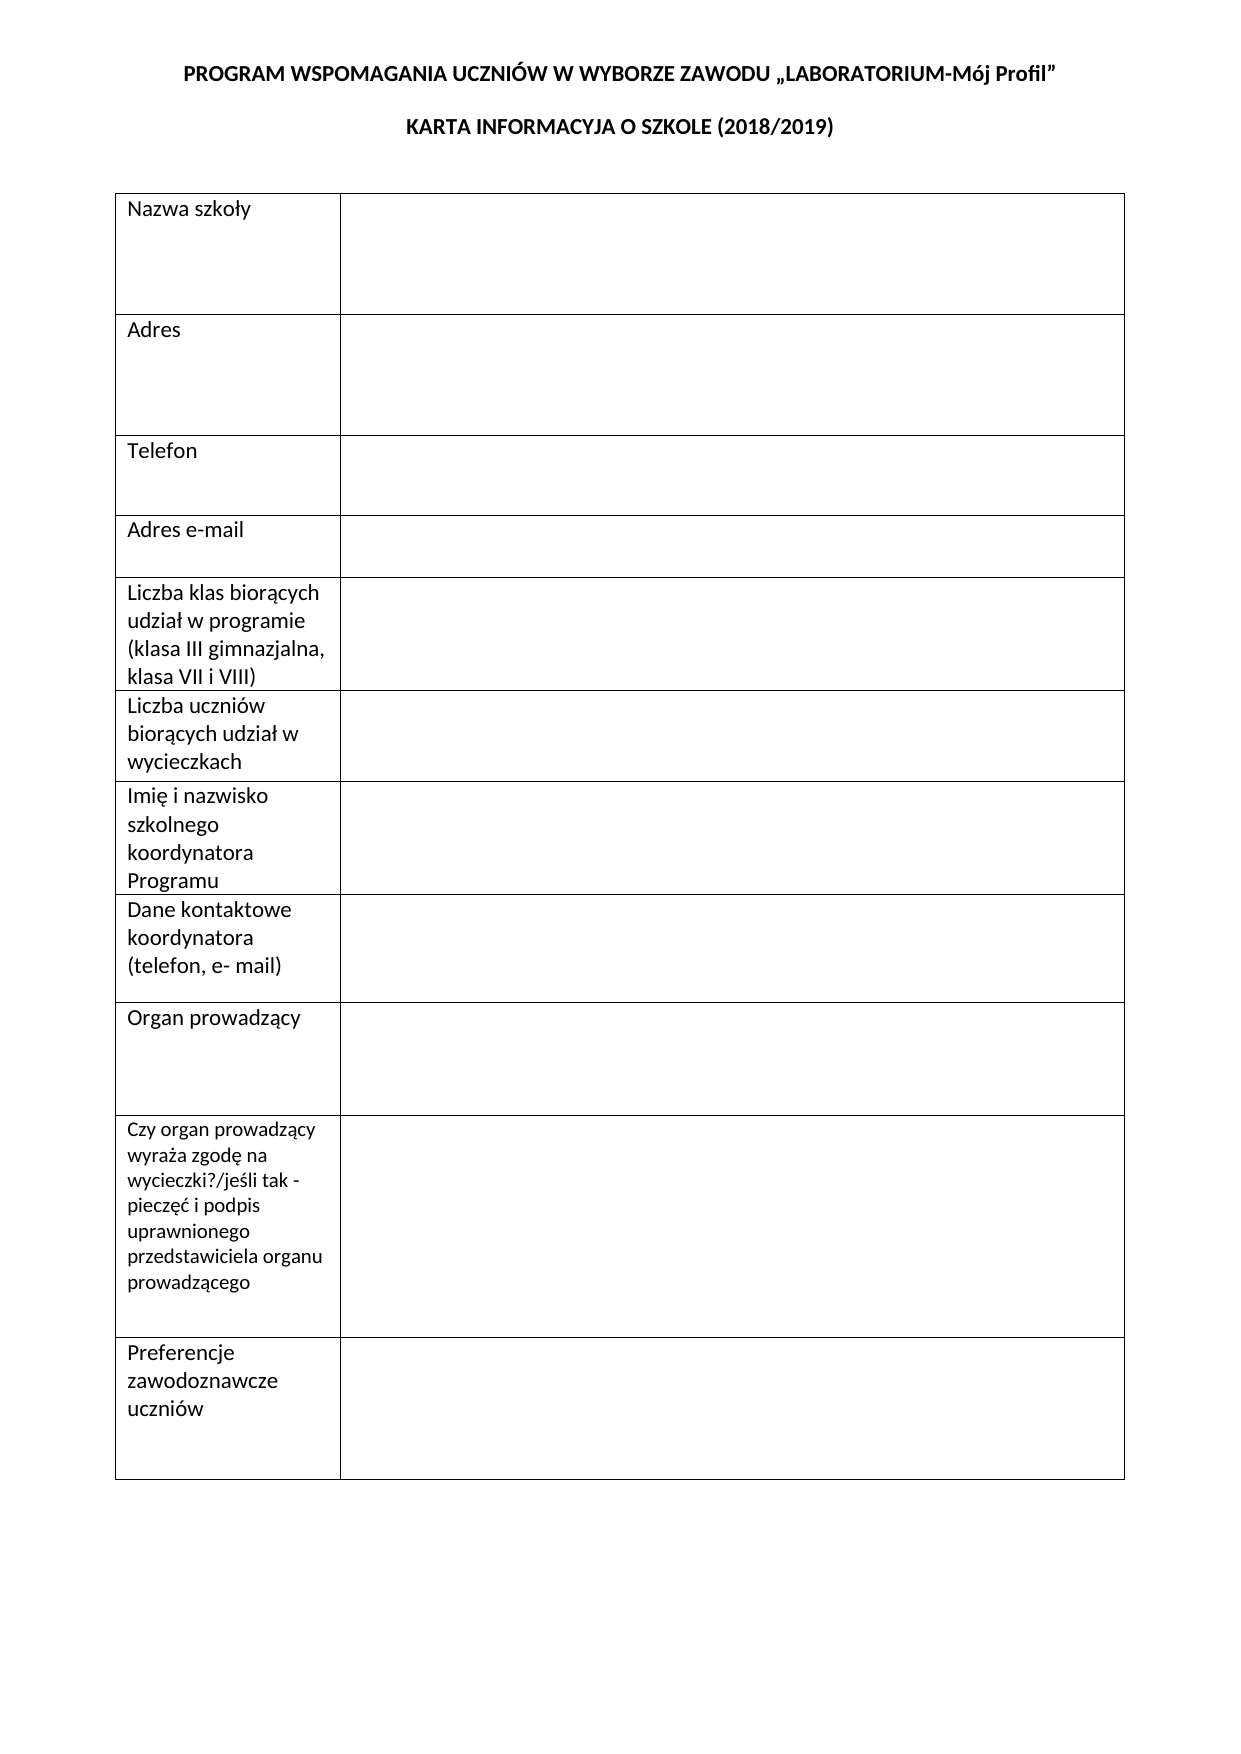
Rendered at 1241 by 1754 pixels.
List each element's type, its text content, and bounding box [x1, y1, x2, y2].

table_cell [341, 1116, 1124, 1337]
table_cell [341, 691, 1124, 781]
table_cell Organ prowadzący [116, 1003, 340, 1115]
table_cell [341, 516, 1124, 577]
table_cell [341, 436, 1124, 514]
table_header Nazwa szkoły [116, 194, 340, 314]
table_header [341, 194, 1124, 314]
table_cell Adres e-mail [116, 516, 340, 577]
table_cell Telefon [116, 436, 340, 514]
table_cell [341, 315, 1124, 435]
table_cell Preferencje zawodoznawcze uczniów [116, 1338, 340, 1478]
table_cell [341, 1338, 1124, 1478]
table_cell [341, 1003, 1124, 1115]
table_cell Dane kontaktowe koordynatora (telefon, e- mail) [116, 895, 340, 1002]
table_cell [341, 782, 1124, 894]
table_cell Adres [116, 315, 340, 435]
table_cell [341, 895, 1124, 1002]
table_cell [341, 578, 1124, 690]
table_cell Liczba uczniów biorących udział w wycieczkach [116, 691, 340, 781]
table_cell Liczba klas biorących udział w programie (klasa III gimnazjalna, klasa VII i VIII) [116, 578, 340, 690]
table_cell Imię i nazwisko szkolnego koordynatora Programu [116, 782, 340, 894]
table_cell Czy organ prowadzący wyraża zgodę na wycieczki?/jeśli tak - pieczęć i podpis uprawnionego przedstawiciela organu prowadzącego [116, 1116, 340, 1337]
